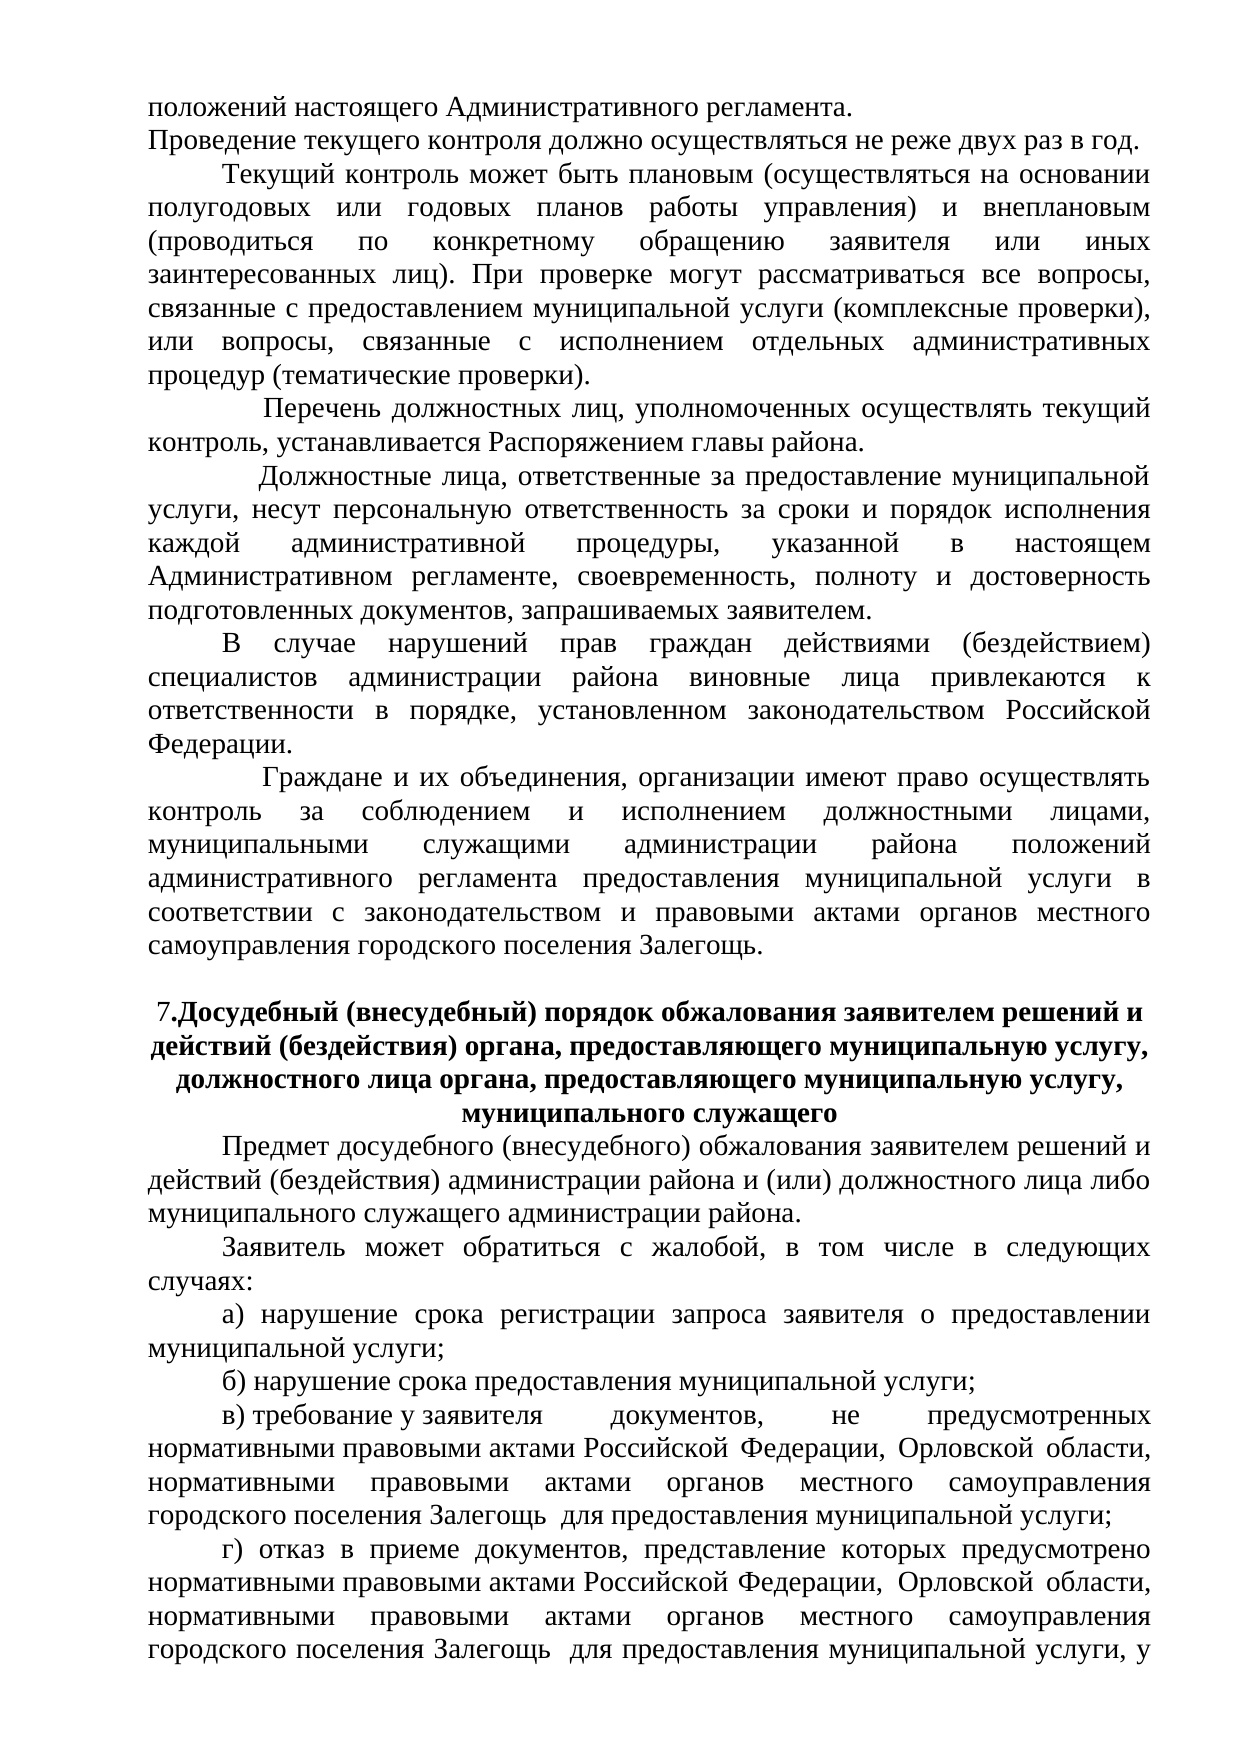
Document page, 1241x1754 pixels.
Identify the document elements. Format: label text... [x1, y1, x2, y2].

text Проведение текущего контроля должно осуществляться не реже двух раз в год. [148, 122, 1152, 156]
text а) нарушение срока регистрации запроса заявителя о предоставлении муниципальной услуги; [148, 1296, 1152, 1363]
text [148, 1531, 1152, 1665]
text В случае нарушений прав граждан действиями (бездействием) специалистов администрации района виновные лица привлекаются к ответственности в порядке, установленном законодательством Российской Федерации. [148, 625, 1152, 759]
text Предмет досудебного (внесудебного) обжалования заявителем решений и действий (бездействия) администрации района и (или) должностного лица либо муниципального служащего администрации района. [148, 1128, 1152, 1229]
text Заявитель может обратиться с жалобой, в том числе в следующих случаях: [148, 1229, 1152, 1296]
text Должностные лица, ответственные за предоставление муниципальной услуги, несут персональную ответственность за сроки и порядок исполнения каждой административной процедуры, указанной в настоящем Административном регламенте, своевременность, полноту и достоверность подготовленных документов, запрашиваемых заявителем. [148, 458, 1152, 625]
text 7.Досудебный (внесудебный) порядок обжалования заявителем решений и действий (бездействия) органа, предоставляющего муниципальную услугу, должностного лица органа, предоставляющего муниципальную услугу, муниципального служащего [148, 994, 1152, 1128]
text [148, 89, 1152, 122]
text Граждане и их объединения, организации имеют право осуществлять контроль за соблюдением и исполнением должностными лицами, муниципальными служащими администрации района положений административного регламента предоставления муниципальной услуги в соответствии с законодательством и правовыми актами органов местного самоуправления городского поселения Залегощь. [148, 759, 1152, 961]
text б) нарушение срока предоставления муниципальной услуги; [148, 1363, 1152, 1397]
text Текущий контроль может быть плановым (осуществляться на основании полугодовых или годовых планов работы управления) и внеплановым (проводиться по конкретному обращению заявителя или иных заинтересованных лиц). При проверке могут рассматриваться все вопросы, связанные с предоставлением муниципальной услуги (комплексные проверки), или вопросы, связанные с исполнением отдельных административных процедур (тематические проверки). [148, 156, 1152, 391]
text в) требование у заявителя документов, не предусмотренных нормативными правовыми актами Российской Федерации, Орловской области, нормативными правовыми актами органов местного самоуправления городского поселения Залегощь для предоставления муниципальной услуги; [148, 1397, 1152, 1531]
text Перечень должностных лиц, уполномоченных осуществлять текущий контроль, устанавливается Распоряжением главы района. [148, 391, 1152, 458]
